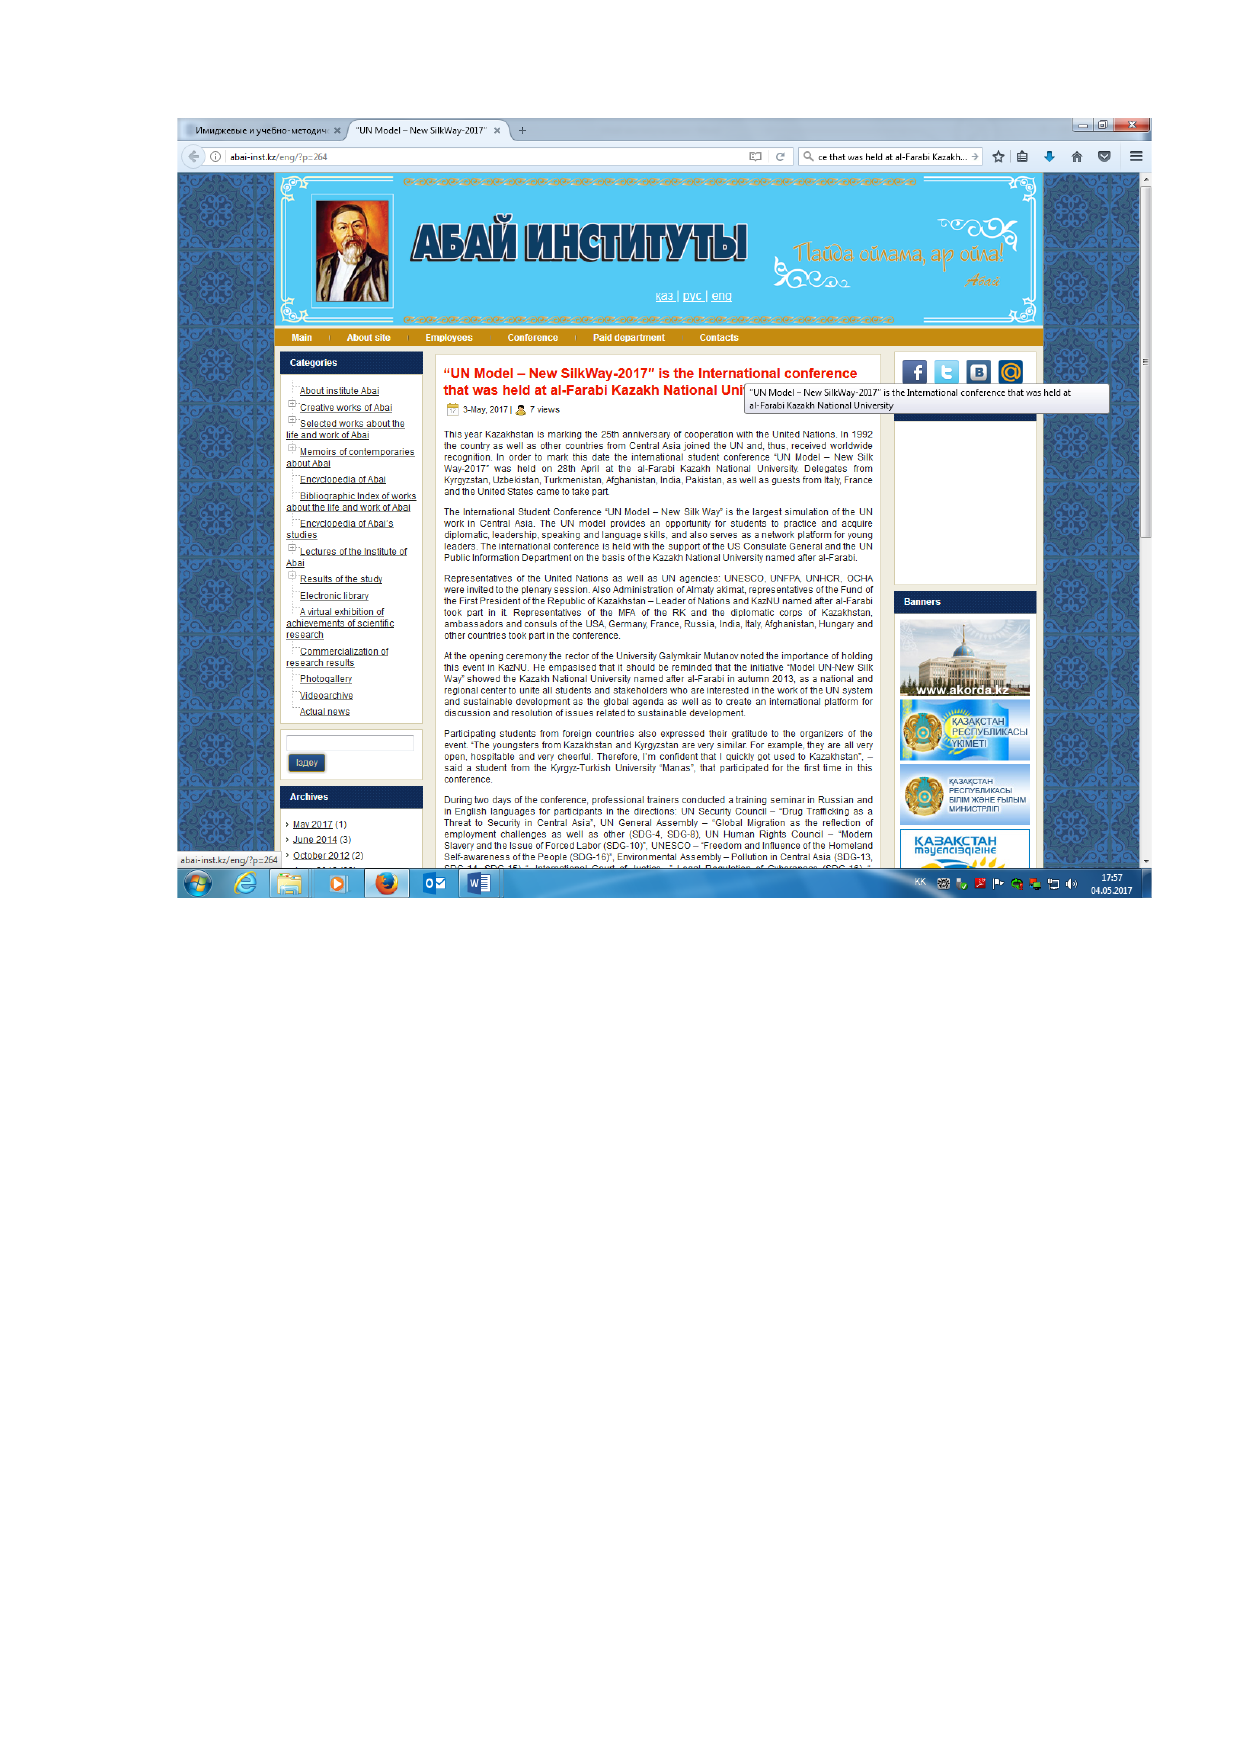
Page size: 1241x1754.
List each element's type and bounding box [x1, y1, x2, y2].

picture [177, 118, 1152, 898]
